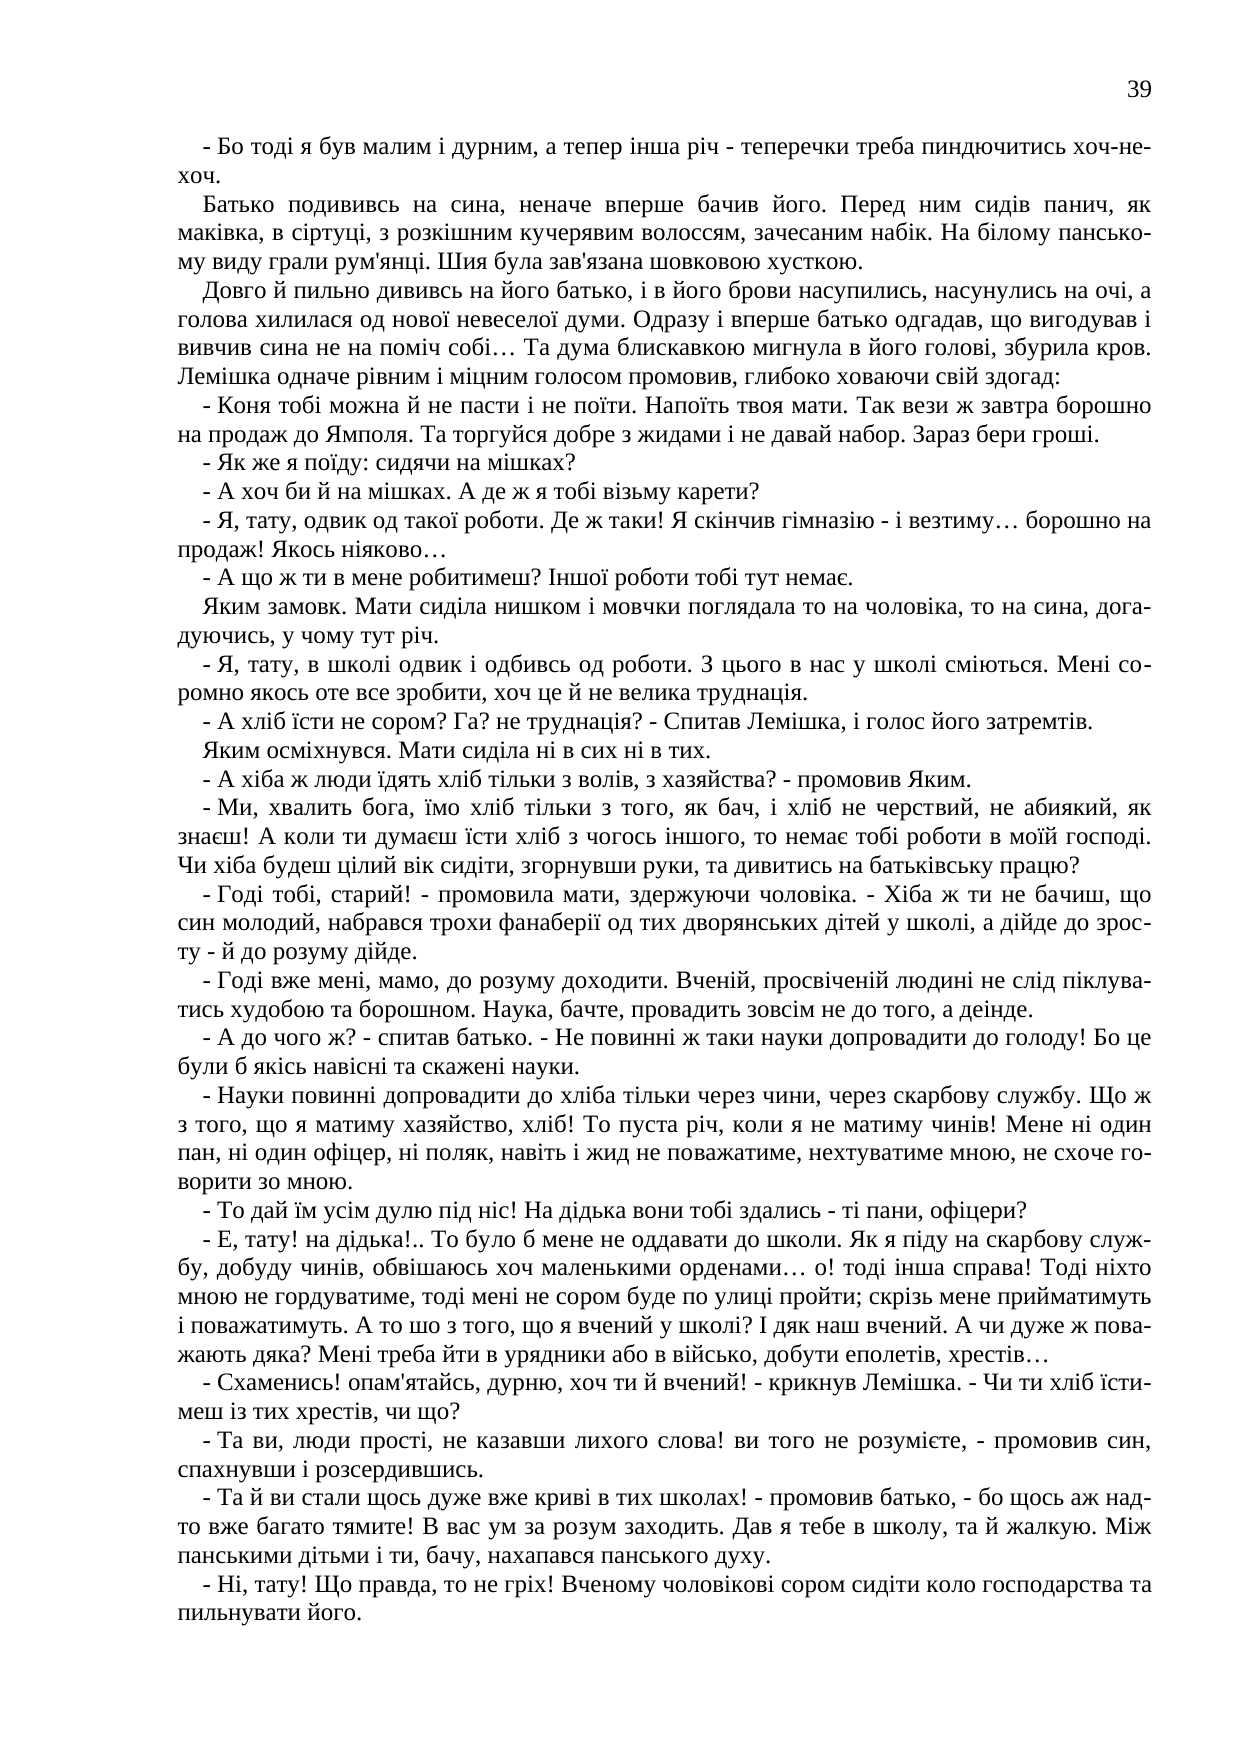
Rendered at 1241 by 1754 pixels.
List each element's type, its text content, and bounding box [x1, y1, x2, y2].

text - А хоч би й на мішках. А де ж я тобі візьму карети? [177, 476, 1152, 505]
text - Годі вже мені, мамо, до розуму доходити. Вченій, просвіченій людині не слід піклуватись худобою та борошном. Наука, бачте, провадить зовсім не до того, а деінде. [177, 965, 1152, 1022]
text - А що ж ти в мене робитимеш? Іншої роботи тобі тут немає. [177, 562, 1152, 591]
text Довго й пильно дививсь на його батько, і в його брови насупились, насунулись на очі, а голова хилилася од нової невеселої думи. Одразу і вперше батько одгадав, що вигодував і вивчив сина не на поміч собі… Та дума блискавкою мигнула в його голові, збурила кров. Лемішка одначе рівним і міцним голосом промовив, глибоко ховаючи свій здогад: [177, 275, 1152, 390]
text - Е, тату! на дідька!.. То було б мене не оддавати до школи. Як я піду на скарбову службу, добуду чинів, обвішаюсь хоч маленькими орденами… о! тоді інша справа! Тоді ніхто мною не гордуватиме, тоді мені не сором буде по улиці пройти; скрізь мене прийматимуть і поважатимуть. А то шо з того, що я вчений у школі? І дяк наш вчений. А чи дуже ж поважають дяка? Мені треба йти в урядники або в військо, добути еполетів, хрестів… [177, 1224, 1152, 1367]
text - То дай їм усім дулю під ніс! На дідька вони тобі здались - ті пани, офіцери? [177, 1195, 1152, 1224]
text - Годі тобі, старий! - промовила мати, здержуючи чоловіка. - Хіба ж ти не бачиш, що син молодий, набрався трохи фанаберії од тих дворянських дітей у школі, а дійде до зросту - й до розуму дійде. [177, 879, 1152, 965]
text - Бо тоді я був малим і дурним, а тепер інша річ - теперечки треба пиндючитись хоч-не-хоч. [177, 131, 1152, 189]
text - Ні, тату! Що правда, то не гріх! Вченому чоловікові сором сидіти коло господарства та пильнувати його. [177, 1569, 1152, 1626]
text Яким осміхнувся. Мати сиділа ні в сих ні в тих. [177, 735, 1152, 764]
text - Та й ви стали щось дуже вже криві в тих школах! - промовив батько, - бо щось аж надто вже багато тямите! В вас ум за розум заходить. Дав я тебе в школу, та й жалкую. Між панськими дітьми і ти, бачу, нахапався панського духу. [177, 1482, 1152, 1569]
text - А до чого ж? - спитав батько. - Не повинні ж таки науки допровадити до голоду! Бо це були б якісь навісні та скажені науки. [177, 1022, 1152, 1080]
text - А хіба ж люди їдять хліб тільки з волів, з хазяйства? - промовив Яким. [177, 764, 1152, 792]
text - Я, тату, одвик од такої роботи. Де ж таки! Я скінчив гімназію - і везтиму… борошно на продаж! Якось ніяково… [177, 505, 1152, 562]
text - А хліб їсти не сором? Га? не труднація? - Спитав Лемішка, і голос його затремтів. [177, 706, 1152, 735]
text Яким замовк. Мати сиділа нишком і мовчки поглядала то на чоловіка, то на сина, догадуючись, у чому тут річ. [177, 591, 1152, 649]
text - Та ви, люди прості, не казавши лихого слова! ви того не розумієте, - промовив син, спахнувши і розсердившись. [177, 1425, 1152, 1482]
text Батько подививсь на сина, неначе вперше бачив його. Перед ним сидів панич, як маківка, в сіртуці, з розкішним кучерявим волоссям, зачесаним набік. На білому панському виду грали рум'янці. Шия була зав'язана шовковою хусткою. [177, 189, 1152, 275]
text - Як же я поїду: сидячи на мішках? [177, 447, 1152, 476]
text - Схаменись! опам'ятайсь, дурню, хоч ти й вчений! - крикнув Лемішка. - Чи ти хліб їстимеш із тих хрестів, чи що? [177, 1367, 1152, 1425]
text - Коня тобі можна й не пасти і не поїти. Напоїть твоя мати. Так вези ж завтра борошно на продаж до Ямполя. Та торгуйся добре з жидами і не давай набор. Зараз бери гроші. [177, 390, 1152, 447]
text - Науки повинні допровадити до хліба тільки через чини, через скарбову службу. Що ж з того, що я матиму хазяйство, хліб! То пуста річ, коли я не матиму чинів! Мене ні один пан, ні один офіцер, ні поляк, навіть і жид не поважатиме, нехтуватиме мною, не схоче говорити зо мною. [177, 1080, 1152, 1195]
text - Я, тату, в школі одвик і одбивсь од роботи. З цього в нас у школі сміються. Мені соромно якось оте все зробити, хоч це й не велика труднація. [177, 649, 1152, 706]
text - Ми, хвалить бога, їмо хліб тільки з того, як бач, і хліб не черствий, не абиякий, як знаєш! А коли ти думаєш їсти хліб з чогось іншого, то немає тобі роботи в моїй господі. Чи хіба будеш цілий вік сидіти, згорнувши руки, та дивитись на батьківську працю? [177, 792, 1152, 879]
